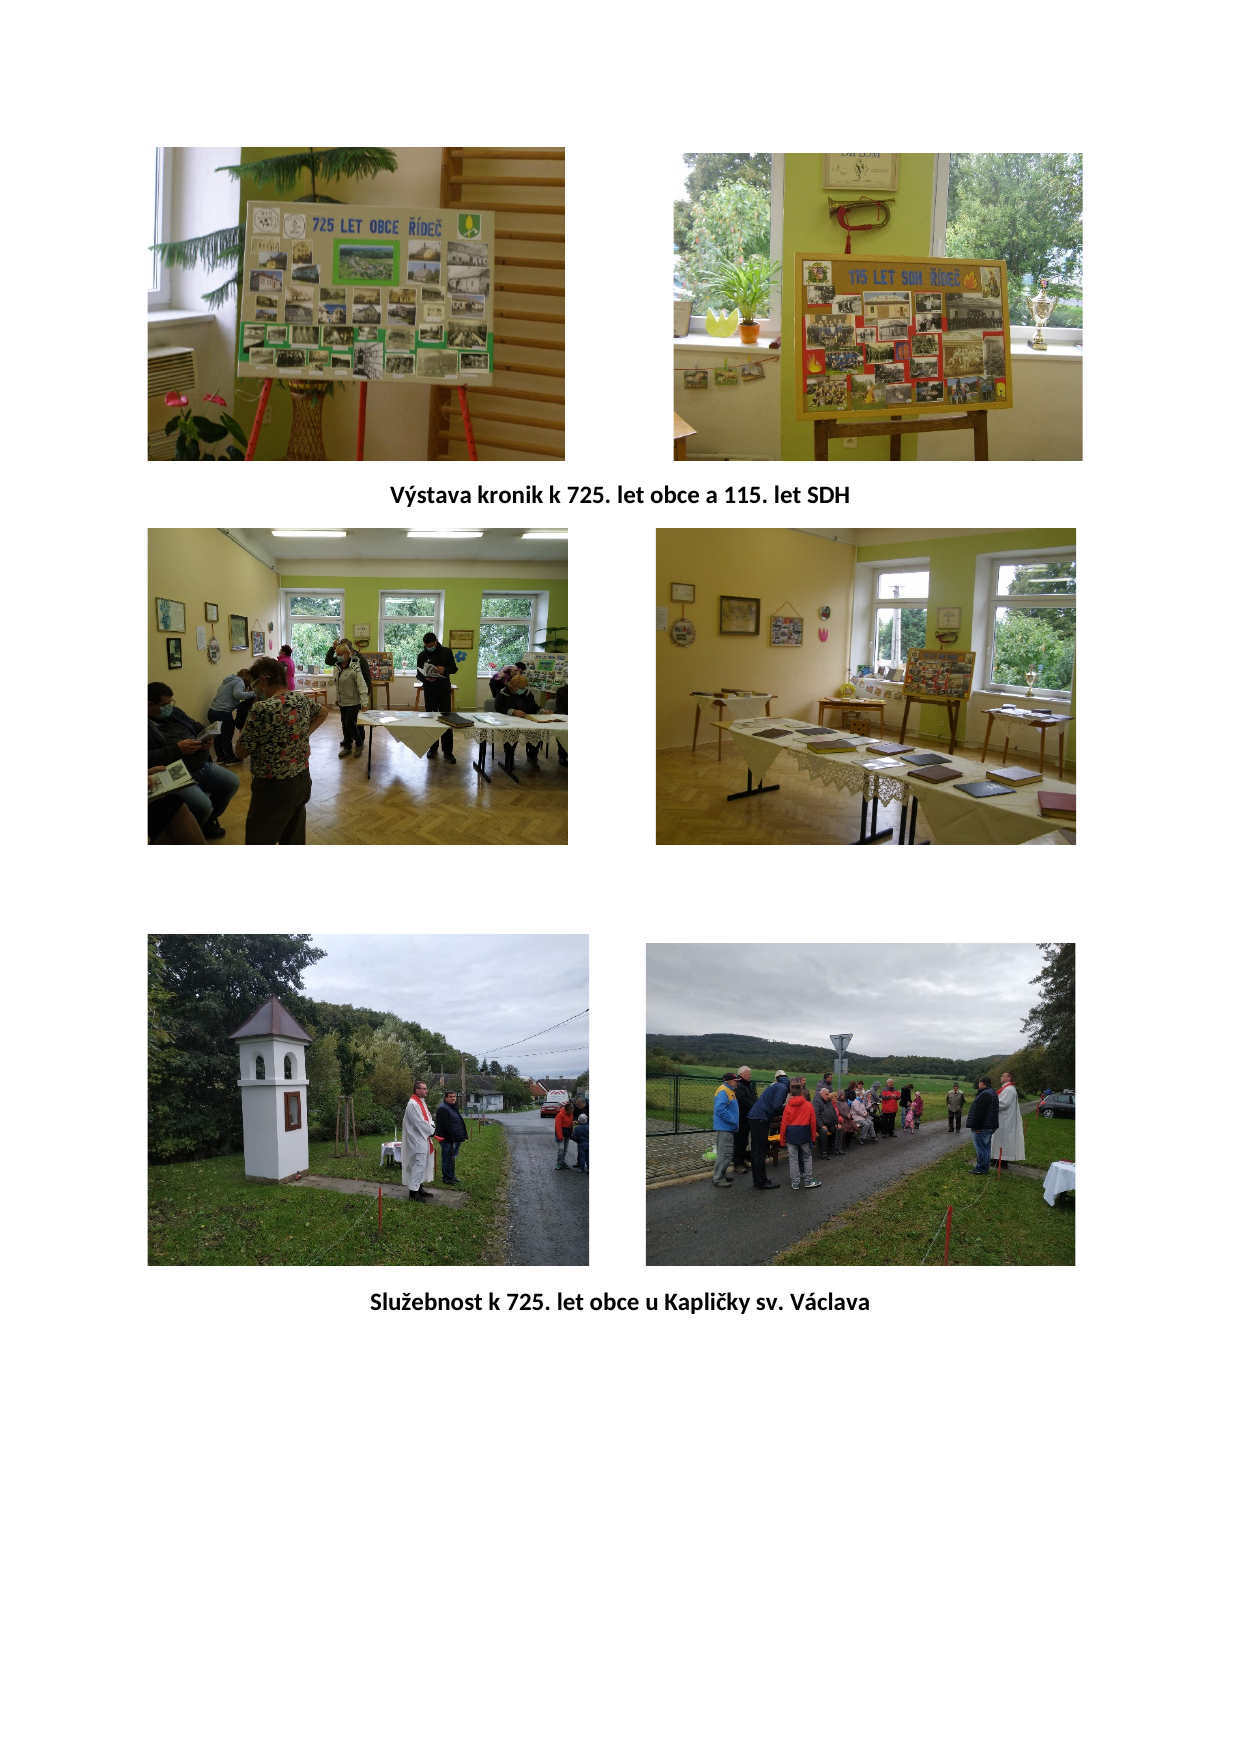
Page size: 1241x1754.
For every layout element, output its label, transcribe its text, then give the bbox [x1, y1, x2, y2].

text Výstava kronik k 725. let obce a 115. let SDH [148, 479, 1093, 510]
picture [147, 147, 565, 461]
text Služebnost k 725. let obce u Kapličky sv. Václava [148, 1287, 1093, 1317]
picture [147, 528, 568, 845]
picture [645, 943, 1076, 1266]
picture [655, 528, 1077, 845]
picture [147, 934, 590, 1266]
picture [673, 153, 1083, 461]
